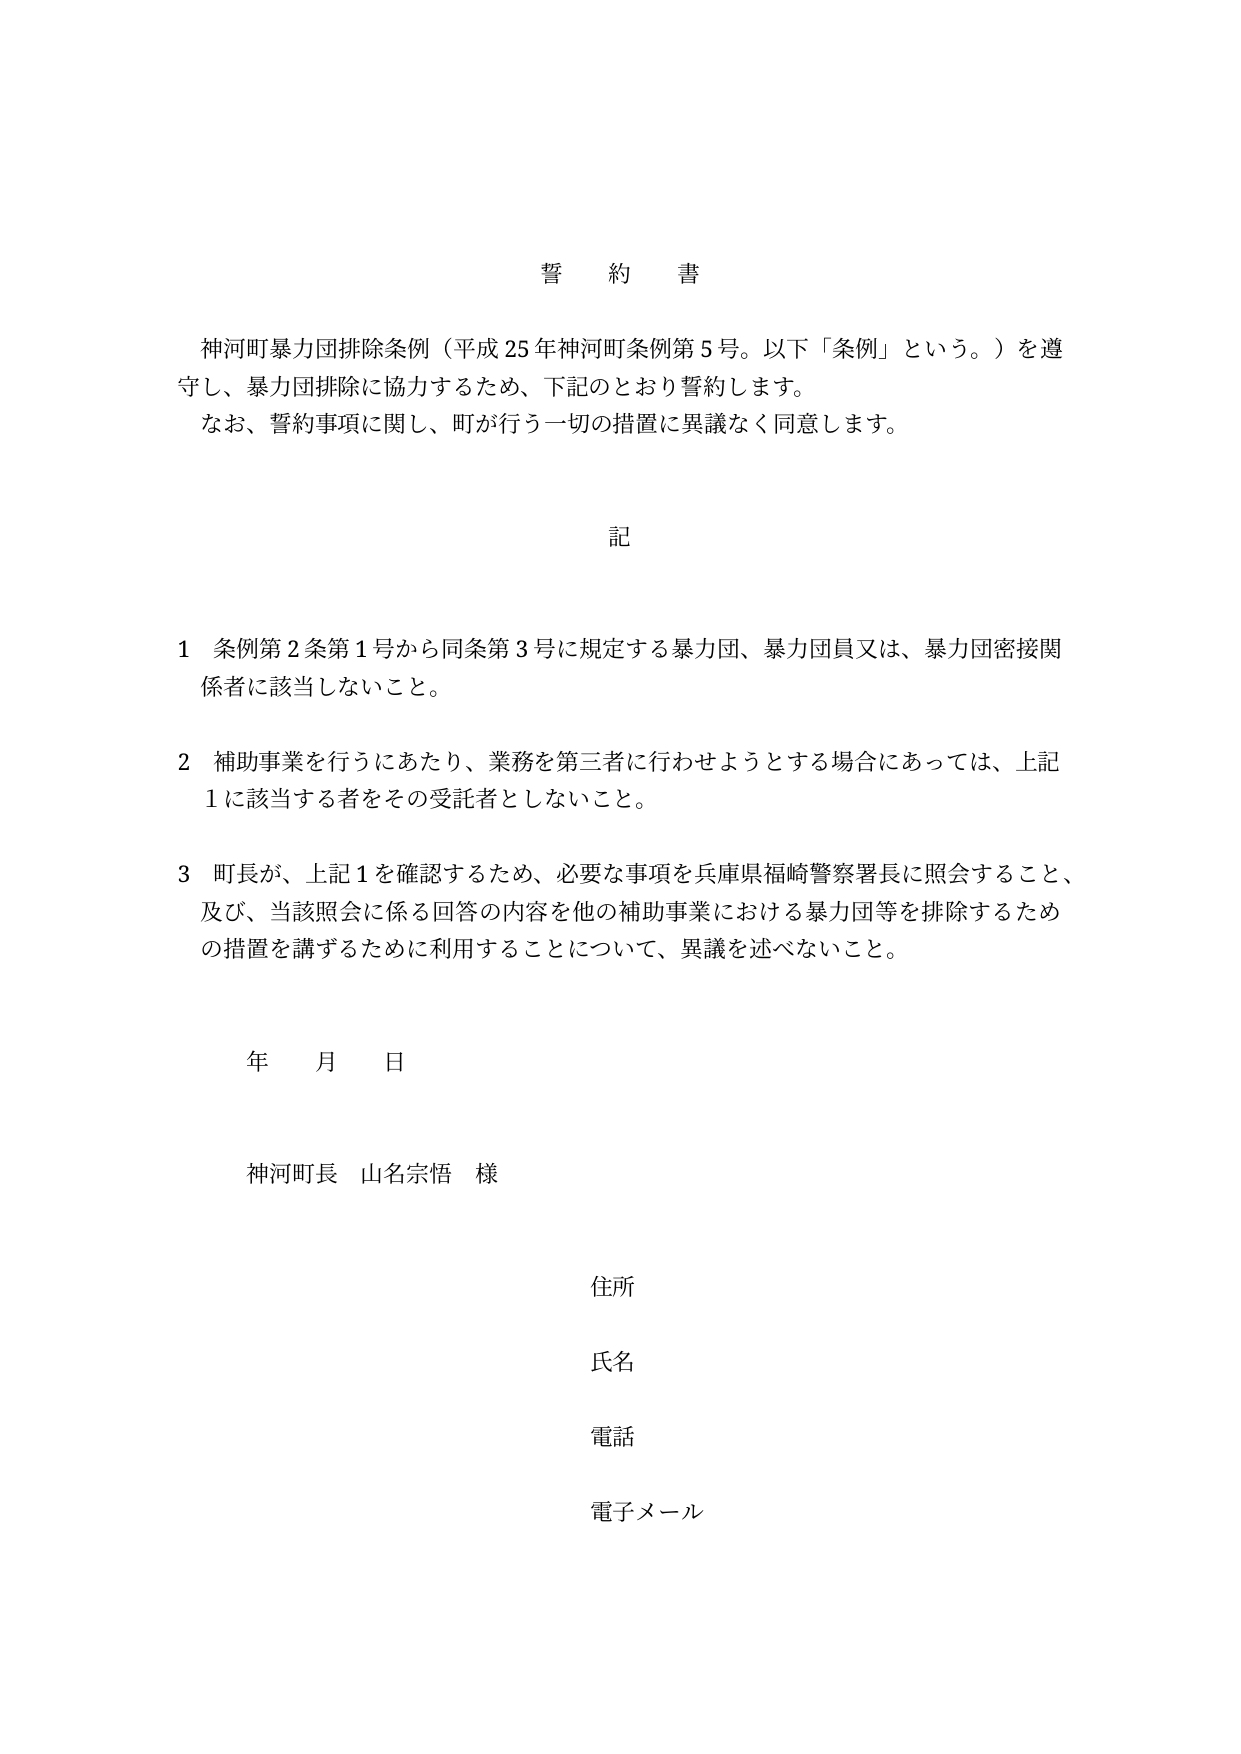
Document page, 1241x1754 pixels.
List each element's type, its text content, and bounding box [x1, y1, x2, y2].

text 1 条例第2条第1号から同条第3号に規定する暴力団、暴力団員又は、暴力団密接関係者に該当しないこと。 [177, 629, 1063, 704]
text 神河町暴力団排除条例（平成25年神河町条例第5号。以下「条例」という。）を遵守し、暴力団排除に協力するため、下記のとおり誓約します。 [177, 329, 1063, 404]
text 3 町長が、上記1を確認するため、必要な事項を兵庫県福崎警察署長に照会すること、及び、当該照会に係る回答の内容を他の補助事業における暴力団等を排除するための措置を講ずるために利用することについて、異議を述べないこと。 [177, 854, 1063, 967]
text 2 補助事業を行うにあたり、業務を第三者に行わせようとする場合にあっては、上記１に該当する者をその受託者としないこと。 [177, 742, 1063, 817]
text 神河町長 山名宗悟 様 [177, 1154, 1063, 1192]
text 電話 [177, 1417, 1063, 1454]
text 誓 約 書 [177, 254, 1063, 292]
text 住所 [177, 1267, 1063, 1304]
text 年 月 日 [177, 1042, 1063, 1079]
text なお、誓約事項に関し、町が行う一切の措置に異議なく同意します。 [177, 404, 1063, 442]
text 氏名 [177, 1342, 1063, 1379]
text 記 [177, 517, 1063, 554]
text 電子メール [177, 1492, 1063, 1529]
